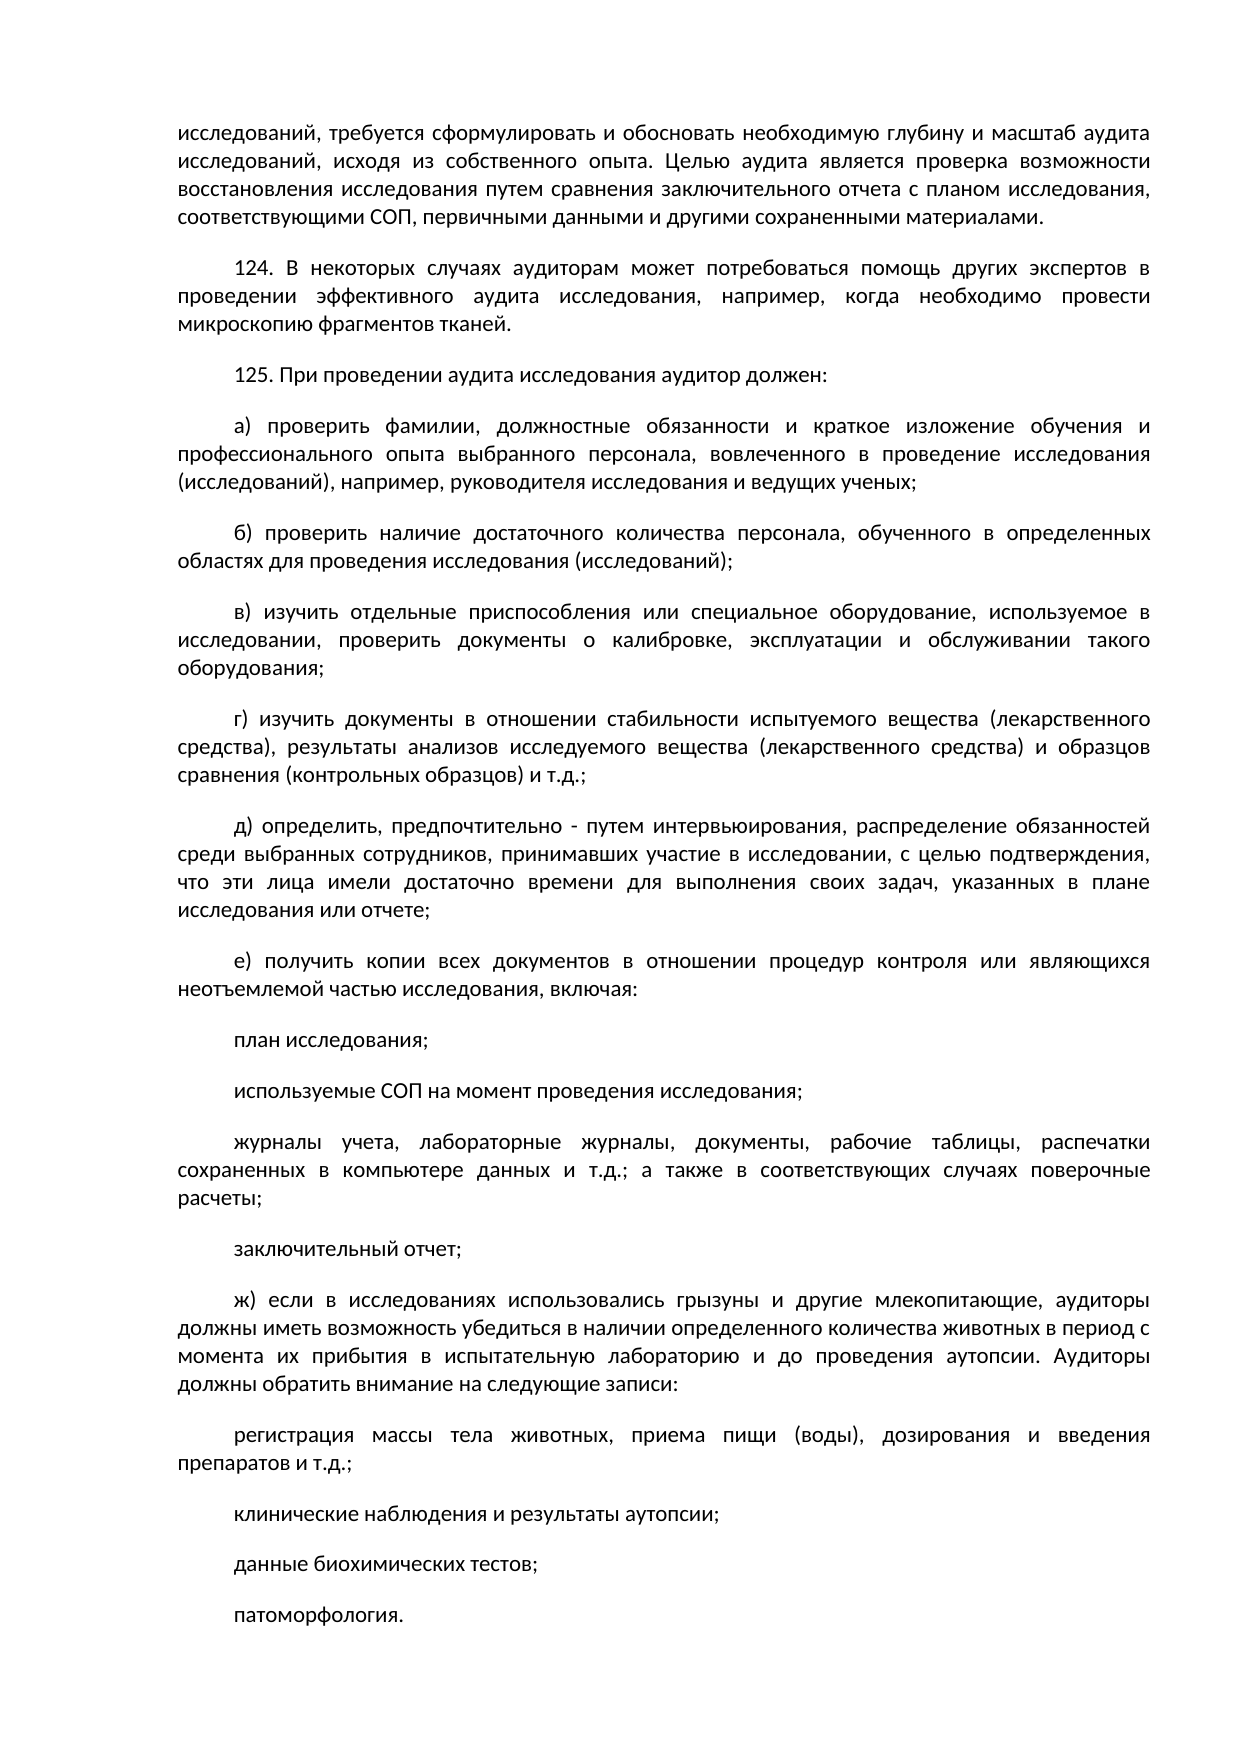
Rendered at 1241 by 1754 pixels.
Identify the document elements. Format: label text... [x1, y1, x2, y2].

text 124. В некоторых случаях аудиторам может потребоваться помощь других экспертов в проведении эффективного аудита исследования, например, когда необходимо провести микроскопию фрагментов тканей. [177, 253, 1152, 337]
text журналы учета, лабораторные журналы, документы, рабочие таблицы, распечатки сохраненных в компьютере данных и т.д.; а также в соответствующих случаях поверочные расчеты; [177, 1127, 1152, 1211]
text е) получить копии всех документов в отношении процедур контроля или являющихся неотъемлемой частью исследования, включая: [177, 946, 1152, 1002]
text данные биохимических тестов; [177, 1549, 1152, 1578]
text регистрация массы тела животных, приема пищи (воды), дозирования и введения препаратов и т.д.; [177, 1420, 1152, 1476]
text клинические наблюдения и результаты аутопсии; [177, 1499, 1152, 1527]
text заключительный отчет; [177, 1234, 1152, 1262]
text используемые СОП на момент проведения исследования; [177, 1076, 1152, 1104]
text б) проверить наличие достаточного количества персонала, обученного в определенных областях для проведения исследования (исследований); [177, 518, 1152, 574]
text в) изучить отдельные приспособления или специальное оборудование, используемое в исследовании, проверить документы о калибровке, эксплуатации и обслуживании такого оборудования; [177, 597, 1152, 681]
text ж) если в исследованиях использовались грызуны и другие млекопитающие, аудиторы должны иметь возможность убедиться в наличии определенного количества животных в период с момента их прибытия в испытательную лабораторию и до проведения аутопсии. Аудиторы должны обратить внимание на следующие записи: [177, 1285, 1152, 1397]
text 125. При проведении аудита исследования аудитор должен: [177, 360, 1152, 388]
text патоморфология. [177, 1601, 1152, 1628]
text план исследования; [177, 1025, 1152, 1053]
text г) изучить документы в отношении стабильности испытуемого вещества (лекарственного средства), результаты анализов исследуемого вещества (лекарственного средства) и образцов сравнения (контрольных образцов) и т.д.; [177, 704, 1152, 788]
text а) проверить фамилии, должностные обязанности и краткое изложение обучения и профессионального опыта выбранного персонала, вовлеченного в проведение исследования (исследований), например, руководителя исследования и ведущих ученых; [177, 411, 1152, 495]
text д) определить, предпочтительно - путем интервьюирования, распределение обязанностей среди выбранных сотрудников, принимавших участие в исследовании, с целью подтверждения, что эти лица имели достаточно времени для выполнения своих задач, указанных в плане исследования или отчете; [177, 811, 1152, 923]
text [177, 118, 1152, 230]
